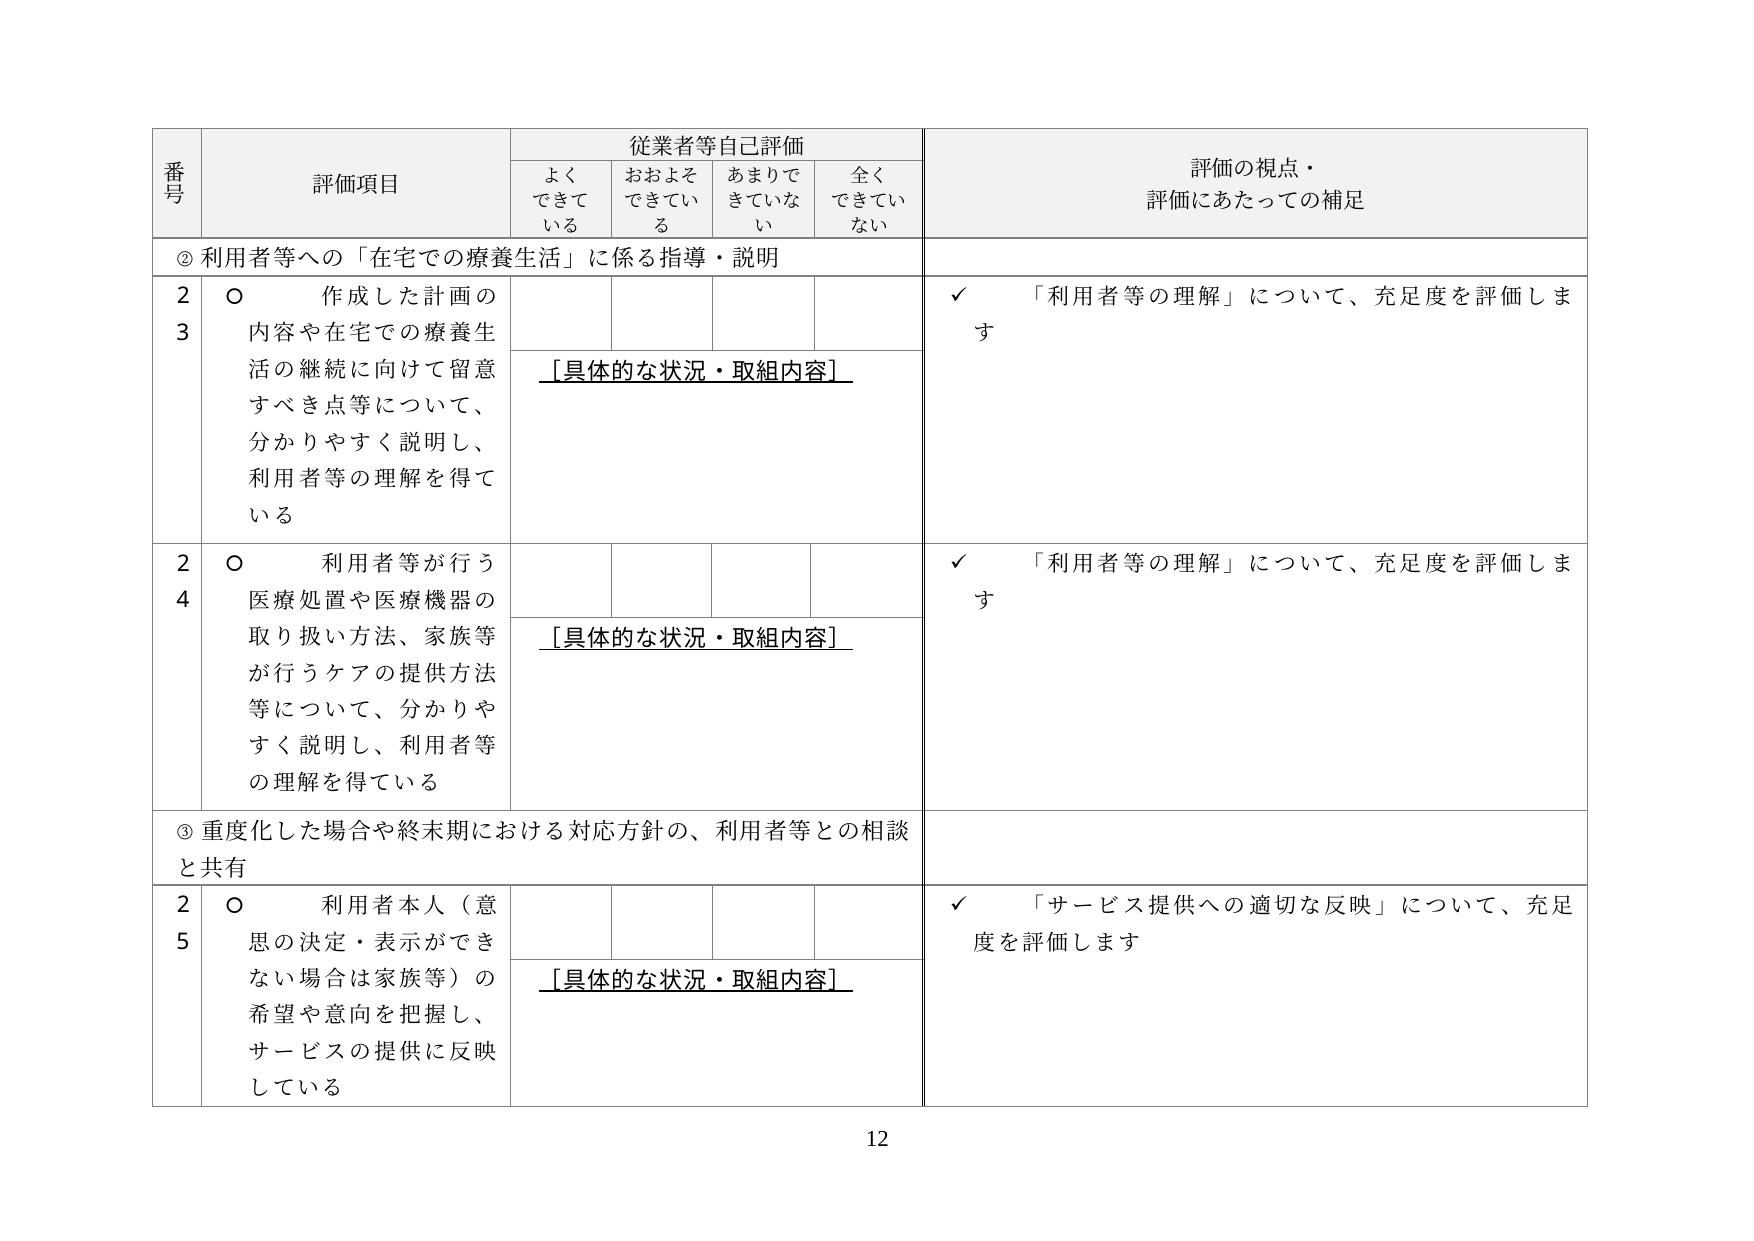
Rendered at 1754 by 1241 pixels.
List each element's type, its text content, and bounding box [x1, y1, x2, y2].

table_cell 全く できていない [815, 161, 922, 237]
table_cell [612, 886, 712, 959]
table_cell ② 利用者等への「在宅での療養生活」に係る指導・説明 [153, 239, 922, 275]
table_cell [811, 544, 922, 617]
table_cell 「利用者等の理解」について、充足度を評価します [925, 544, 1587, 810]
table_cell [815, 886, 922, 959]
table_cell [612, 544, 711, 617]
table_cell あまりできていない [713, 161, 814, 237]
table_cell [713, 886, 814, 959]
table_header 従業者等自己評価 [511, 129, 922, 160]
table_cell 「利用者等の理解」について、充足度を評価します [925, 277, 1587, 542]
table_cell [511, 277, 611, 349]
table_cell [925, 239, 1587, 275]
table_cell 利用者本人（意思の決定・表示ができない場合は家族等）の希望や意向を把握し、サービスの提供に反映している [202, 886, 510, 1106]
table_header 番号 [153, 129, 201, 237]
table_cell ［具体的な状況・取組内容］ [511, 351, 922, 542]
table_cell [925, 811, 1587, 884]
table_cell 作成した計画の内容や在宅での療養生活の継続に向けて留意すべき点等について、分かりやすく説明し、利用者等の理解を得ている [202, 277, 510, 542]
table_cell ［具体的な状況・取組内容］ [511, 960, 922, 1106]
table_cell [511, 886, 611, 959]
table_cell 23 [153, 277, 201, 542]
table_cell [815, 277, 922, 349]
table_cell ［具体的な状況・取組内容］ [511, 618, 922, 810]
table_cell [713, 277, 814, 349]
table_cell ③ 重度化した場合や終末期における対応方針の、利用者等との相談と共有 [153, 811, 922, 884]
table_cell よく できて いる [511, 161, 611, 237]
table_cell 「サービス提供への適切な反映」について、充足度を評価します [925, 886, 1587, 1106]
table_cell おおよそ できている [612, 161, 712, 237]
table_header 評価の視点・ 評価にあたっての補足 [925, 129, 1587, 237]
table_cell [511, 544, 611, 617]
table_cell 25 [153, 886, 201, 1106]
table_cell 利用者等が行う医療処置や医療機器の取り扱い方法、家族等が行うケアの提供方法等について、分かりやすく説明し、利用者等の理解を得ている [202, 544, 510, 810]
table_cell [612, 277, 712, 349]
table_header 評価項目 [202, 129, 510, 237]
table_cell [712, 544, 810, 617]
table_cell 24 [153, 544, 201, 810]
